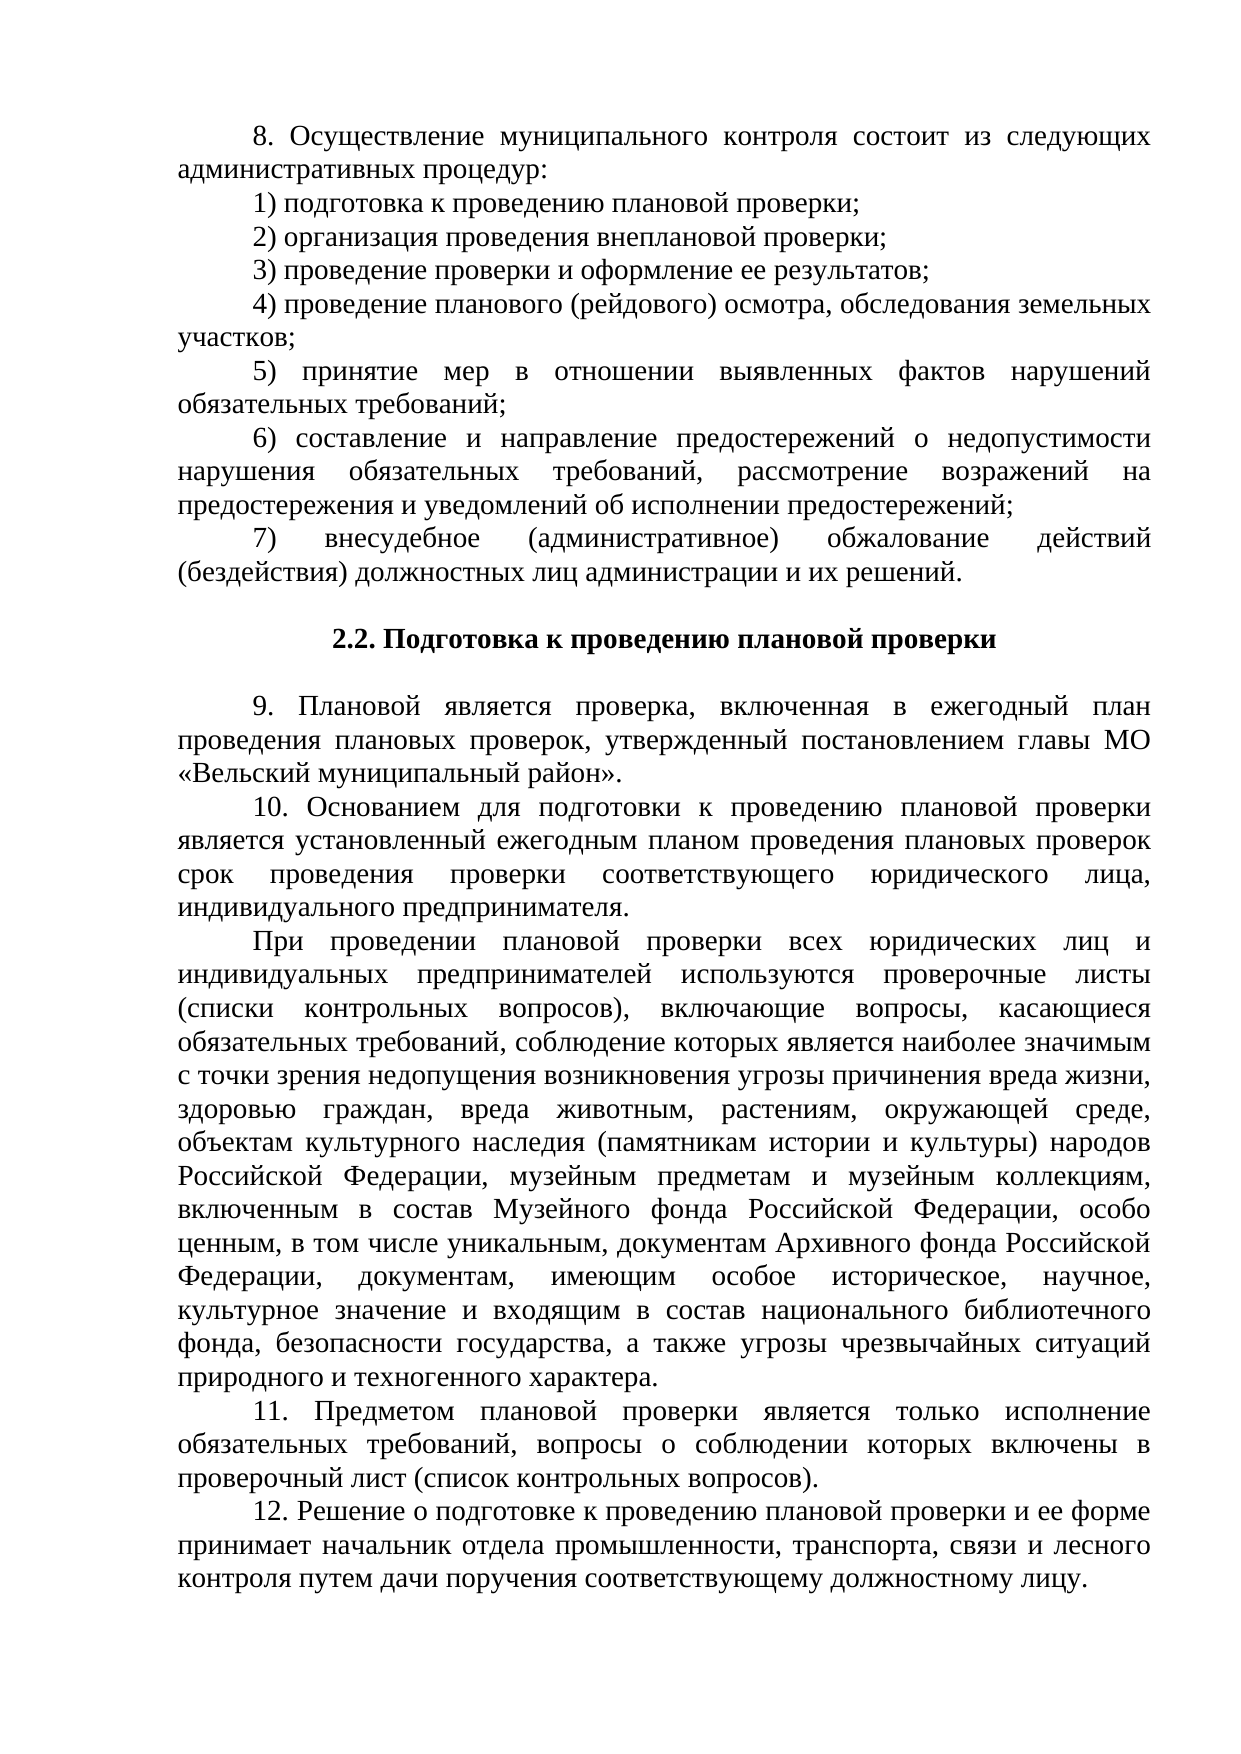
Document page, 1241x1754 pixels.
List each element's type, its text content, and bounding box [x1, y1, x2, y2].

text 6) составление и направление предостережений о недопустимости нарушения обязательных требований, рассмотрение возражений на предостережения и уведомлений об исполнении предостережений; [177, 420, 1152, 521]
text 2) организация проведения внеплановой проверки; [177, 219, 1152, 252]
text 2.2. Подготовка к проведению плановой проверки [177, 621, 1152, 655]
text 4) проведение планового (рейдового) осмотра, обследования земельных участков; [177, 286, 1152, 353]
text 12. Решение о подготовке к проведению плановой проверки и ее форме принимает начальник отдела промышленности, транспорта, связи и лесного контроля путем дачи поручения соответствующему должностному лицу. [177, 1493, 1152, 1594]
text 7) внесудебное (административное) обжалование действий (бездействия) должностных лиц администрации и их решений. [177, 521, 1152, 588]
text 9. Плановой является проверка, включенная в ежегодный план проведения плановых проверок, утвержденный постановлением главы МО «Вельский муниципальный район». [177, 688, 1152, 789]
text При проведении плановой проверки всех юридических лиц и индивидуальных предпринимателей используются проверочные листы (списки контрольных вопросов), включающие вопросы, касающиеся обязательных требований, соблюдение которых является наиболее значимым с точки зрения недопущения возникновения угрозы причинения вреда жизни, здоровью граждан, вреда животным, растениям, окружающей среде, объектам культурного наследия (памятникам истории и культуры) народов Российской Федерации, музейным предметам и музейным коллекциям, включенным в состав Музейного фонда Российской Федерации, особо ценным, в том числе уникальным, документам Архивного фонда Российской Федерации, документам, имеющим особое историческое, научное, культурное значение и входящим в состав национального библиотечного фонда, безопасности государства, а также угрозы чрезвычайных ситуаций природного и техногенного характера. [177, 923, 1152, 1393]
text 1) подготовка к проведению плановой проверки; [177, 185, 1152, 219]
text 3) проведение проверки и оформление ее результатов; [177, 252, 1152, 286]
text 8. Осуществление муниципального контроля состоит из следующих административных процедур: [177, 118, 1152, 185]
text 10. Основанием для подготовки к проведению плановой проверки является установленный ежегодным планом проведения плановых проверок срок проведения проверки соответствующего юридического лица, индивидуального предпринимателя. [177, 789, 1152, 923]
text 5) принятие мер в отношении выявленных фактов нарушений обязательных требований; [177, 353, 1152, 420]
text 11. Предметом плановой проверки является только исполнение обязательных требований, вопросы о соблюдении которых включены в проверочный лист (список контрольных вопросов). [177, 1393, 1152, 1493]
